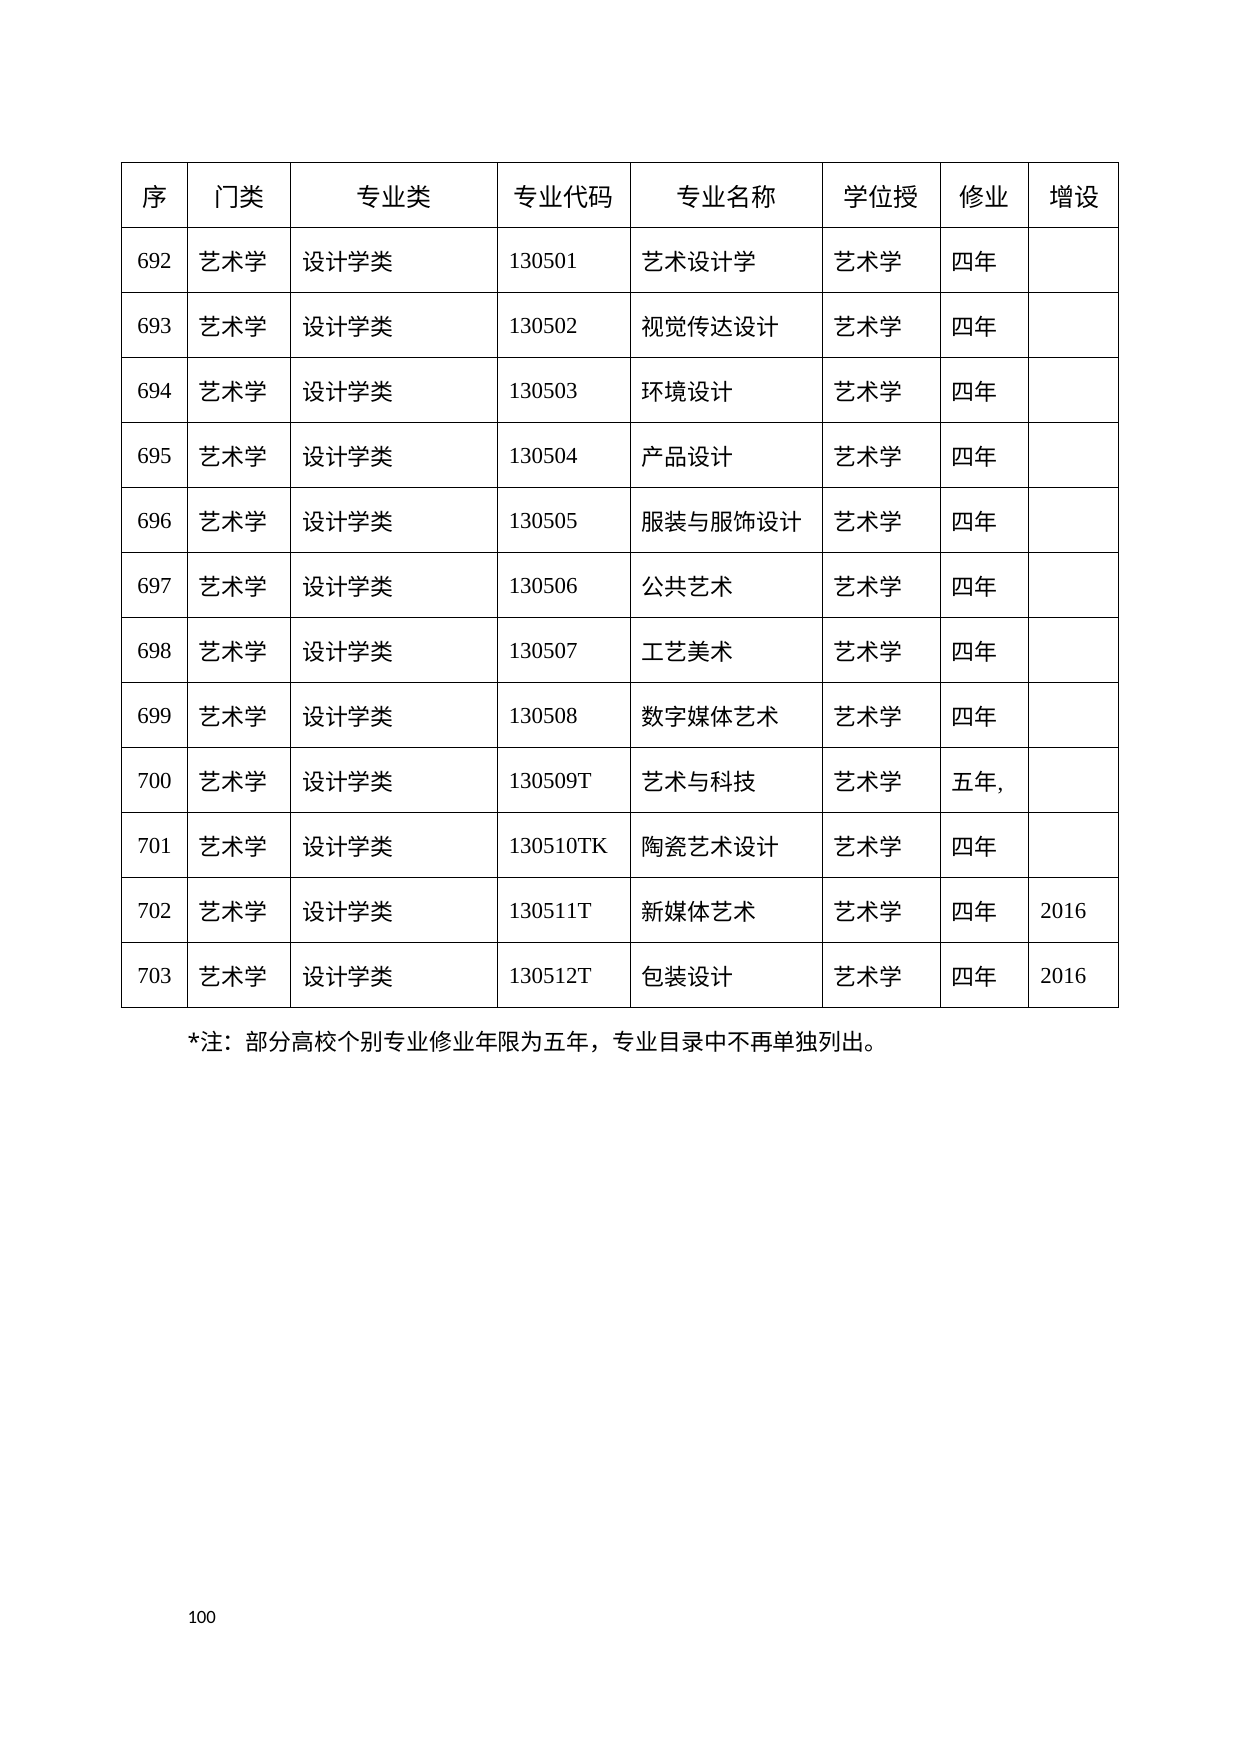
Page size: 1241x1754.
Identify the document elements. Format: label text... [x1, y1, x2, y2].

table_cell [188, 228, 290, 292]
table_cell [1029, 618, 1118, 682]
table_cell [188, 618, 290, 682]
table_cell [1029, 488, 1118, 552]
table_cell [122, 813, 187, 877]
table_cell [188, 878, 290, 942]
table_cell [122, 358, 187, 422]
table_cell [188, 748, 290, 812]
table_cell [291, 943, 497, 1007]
table_header 学位授予门类 [823, 163, 940, 227]
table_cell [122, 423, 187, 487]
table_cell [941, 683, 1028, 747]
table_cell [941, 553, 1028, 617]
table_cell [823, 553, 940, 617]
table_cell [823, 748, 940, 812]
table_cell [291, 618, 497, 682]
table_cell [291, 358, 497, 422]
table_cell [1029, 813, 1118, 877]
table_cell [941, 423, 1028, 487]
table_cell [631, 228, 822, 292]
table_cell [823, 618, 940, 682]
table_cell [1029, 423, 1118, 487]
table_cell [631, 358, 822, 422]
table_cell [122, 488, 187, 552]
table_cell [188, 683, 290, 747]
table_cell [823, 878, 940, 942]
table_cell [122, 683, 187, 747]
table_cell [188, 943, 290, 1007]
table_header 专业类 [291, 163, 497, 227]
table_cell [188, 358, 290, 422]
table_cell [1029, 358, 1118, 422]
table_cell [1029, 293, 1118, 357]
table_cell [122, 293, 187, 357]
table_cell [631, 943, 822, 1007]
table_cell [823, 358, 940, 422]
table_header 序号 [122, 163, 187, 227]
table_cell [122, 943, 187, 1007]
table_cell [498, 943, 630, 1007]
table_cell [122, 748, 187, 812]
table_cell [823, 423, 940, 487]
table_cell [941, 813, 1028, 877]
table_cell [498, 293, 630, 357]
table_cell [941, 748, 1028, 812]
table_header 增设年份 [1029, 163, 1118, 227]
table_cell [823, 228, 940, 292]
text *注：部分高校个别专业修业年限为五年，专业目录中不再单独列出。 [187, 1008, 1053, 1073]
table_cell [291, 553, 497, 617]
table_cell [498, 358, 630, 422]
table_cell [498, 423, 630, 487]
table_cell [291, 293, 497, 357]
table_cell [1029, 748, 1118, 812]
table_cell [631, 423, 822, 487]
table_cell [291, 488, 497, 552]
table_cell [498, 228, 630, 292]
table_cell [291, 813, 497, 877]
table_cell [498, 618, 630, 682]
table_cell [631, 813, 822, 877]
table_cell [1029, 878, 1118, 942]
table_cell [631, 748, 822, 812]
table_header 门类 [188, 163, 290, 227]
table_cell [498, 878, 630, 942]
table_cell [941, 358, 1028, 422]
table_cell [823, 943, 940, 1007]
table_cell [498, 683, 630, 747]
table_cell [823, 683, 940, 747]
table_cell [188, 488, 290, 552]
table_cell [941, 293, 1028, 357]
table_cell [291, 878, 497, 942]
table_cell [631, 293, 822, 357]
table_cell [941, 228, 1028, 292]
table_header 专业代码 [498, 163, 630, 227]
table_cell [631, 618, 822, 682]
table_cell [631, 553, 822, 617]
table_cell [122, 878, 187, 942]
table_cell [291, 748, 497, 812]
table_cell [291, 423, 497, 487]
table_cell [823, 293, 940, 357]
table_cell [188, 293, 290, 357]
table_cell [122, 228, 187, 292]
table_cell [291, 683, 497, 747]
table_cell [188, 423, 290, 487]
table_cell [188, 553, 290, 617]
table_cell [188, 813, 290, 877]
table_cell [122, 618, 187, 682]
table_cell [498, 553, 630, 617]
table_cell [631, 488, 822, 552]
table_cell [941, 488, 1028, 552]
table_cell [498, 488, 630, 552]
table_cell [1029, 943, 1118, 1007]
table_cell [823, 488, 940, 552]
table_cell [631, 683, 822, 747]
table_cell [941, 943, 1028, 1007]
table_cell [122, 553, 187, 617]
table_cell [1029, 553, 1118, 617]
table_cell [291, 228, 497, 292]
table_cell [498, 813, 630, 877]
table_header 专业名称 [631, 163, 822, 227]
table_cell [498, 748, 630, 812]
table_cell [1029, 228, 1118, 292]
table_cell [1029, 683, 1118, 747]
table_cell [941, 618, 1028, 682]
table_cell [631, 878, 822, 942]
table_header 修业年限 [941, 163, 1028, 227]
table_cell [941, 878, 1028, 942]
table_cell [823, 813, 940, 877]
